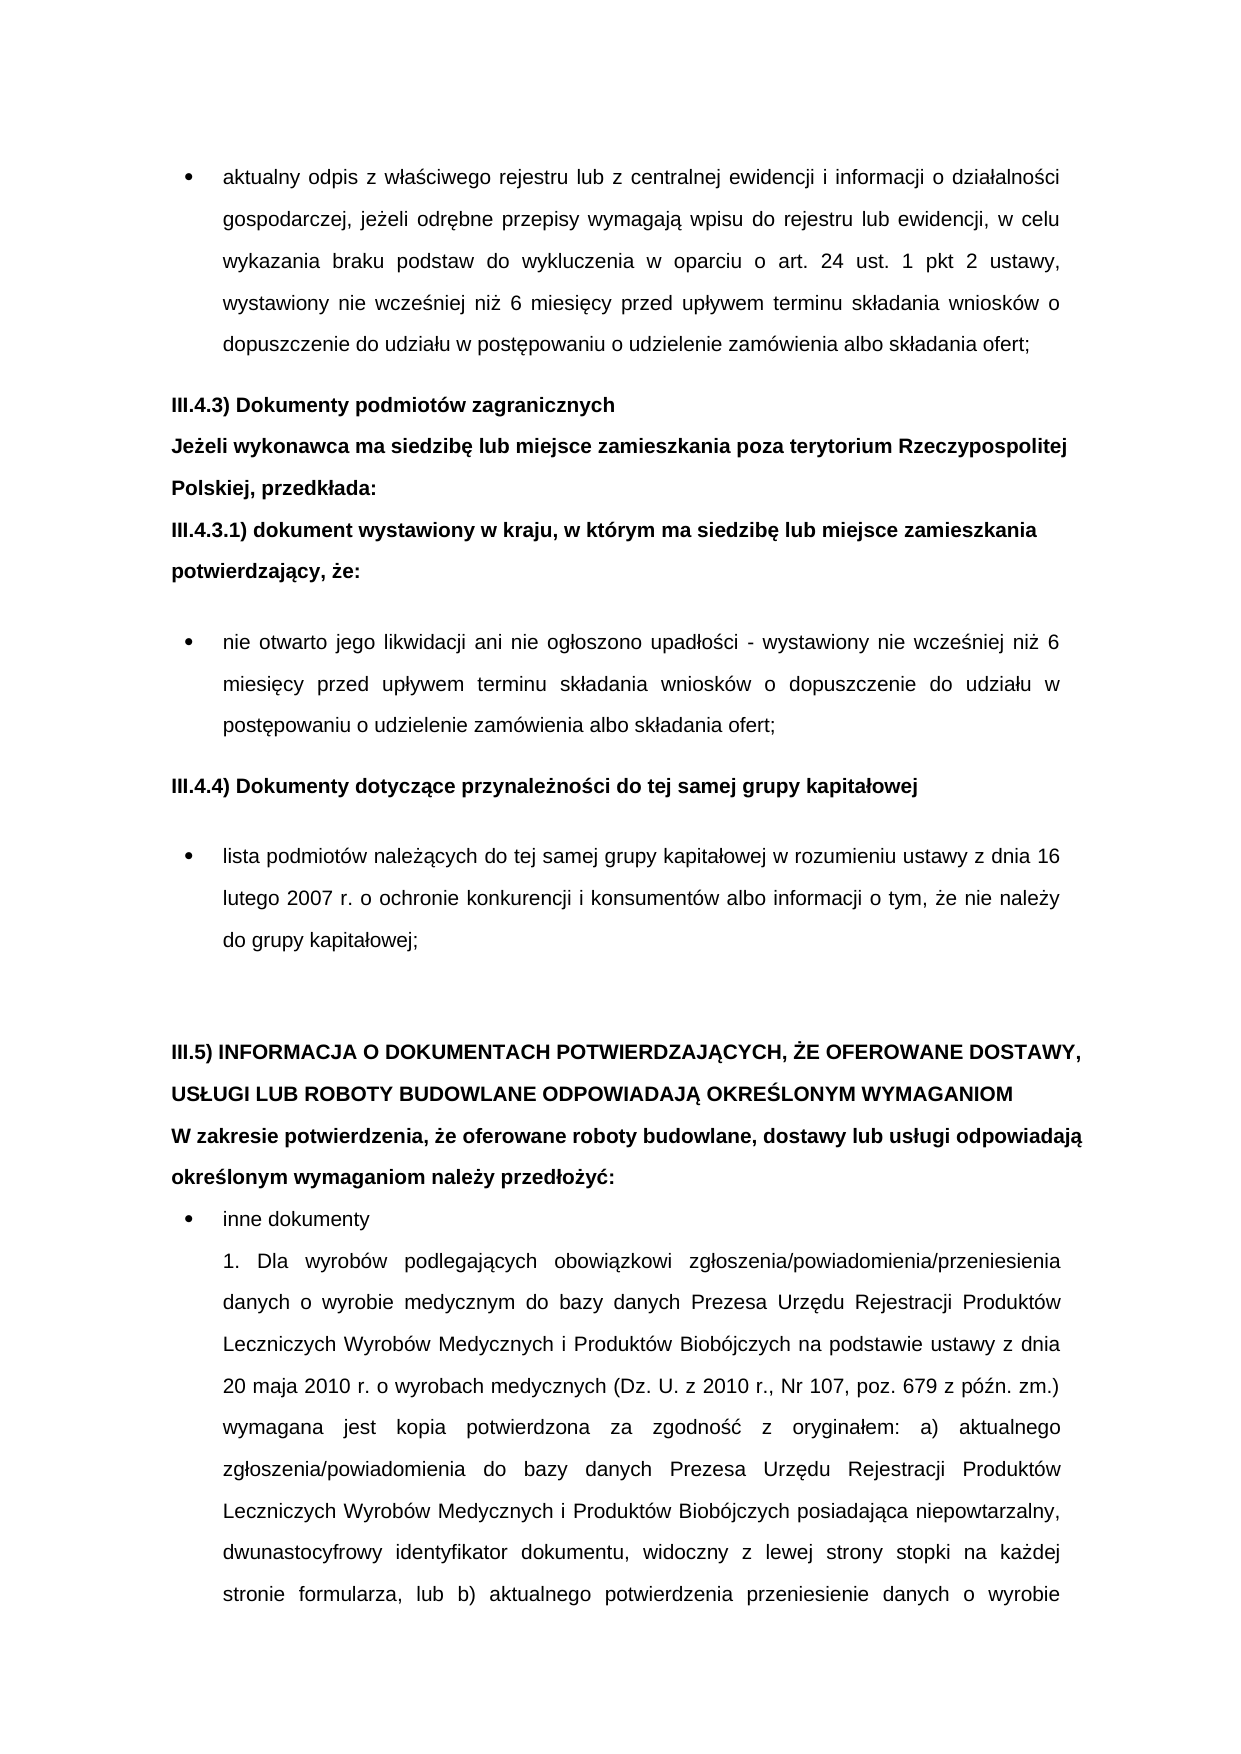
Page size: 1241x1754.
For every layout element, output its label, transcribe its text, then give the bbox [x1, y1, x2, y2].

text III.4.4) Dokumenty dotyczące przynależności do tej samej grupy kapitałowej [171, 756, 1093, 798]
text Jeżeli wykonawca ma siedzibę lub miejsce zamieszkania poza terytorium Rzeczypospolitej Polskiej, przedkłada: [171, 416, 1093, 500]
list aktualny odpis z właściwego rejestru lub z centralnej ewidencji i informacji o działalności gospodarczej, jeżeli odrębne przepisy wymagają wpisu do rejestru lub ewidencji, w celu wykazania braku podstaw do wykluczenia w oparciu o art. 24 ust. 1 pkt 2 ustawy, wystawiony nie wcześniej niż 6 miesięcy przed upływem terminu składania wniosków o dopuszczenie do udziału w postępowaniu o udzielenie zamówienia albo składania ofert; [185, 148, 1061, 356]
list inne dokumenty [185, 1189, 1061, 1231]
text III.4.3) Dokumenty podmiotów zagranicznych [171, 375, 1093, 416]
list lista podmiotów należących do tej samej grupy kapitałowej w rozumieniu ustawy z dnia 16 lutego 2007 r. o ochronie konkurencji i konsumentów albo informacji o tym, że nie należy do grupy kapitałowej; [185, 827, 1061, 952]
text W zakresie potwierdzenia, że oferowane roboty budowlane, dostawy lub usługi odpowiadają określonym wymaganiom należy przedłożyć: [171, 1106, 1093, 1189]
text III.4.3.1) dokument wystawiony w kraju, w którym ma siedzibę lub miejsce zamieszkania potwierdzający, że: [171, 500, 1093, 583]
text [223, 1231, 1061, 1606]
list nie otwarto jego likwidacji ani nie ogłoszono upadłości - wystawiony nie wcześniej niż 6 miesięcy przed upływem terminu składania wniosków o dopuszczenie do udziału w postępowaniu o udzielenie zamówienia albo składania ofert; [185, 612, 1061, 737]
text III.5) INFORMACJA O DOKUMENTACH POTWIERDZAJĄCYCH, ŻE OFEROWANE DOSTAWY, USŁUGI LUB ROBOTY BUDOWLANE ODPOWIADAJĄ OKREŚLONYM WYMAGANIOM [171, 1022, 1093, 1106]
